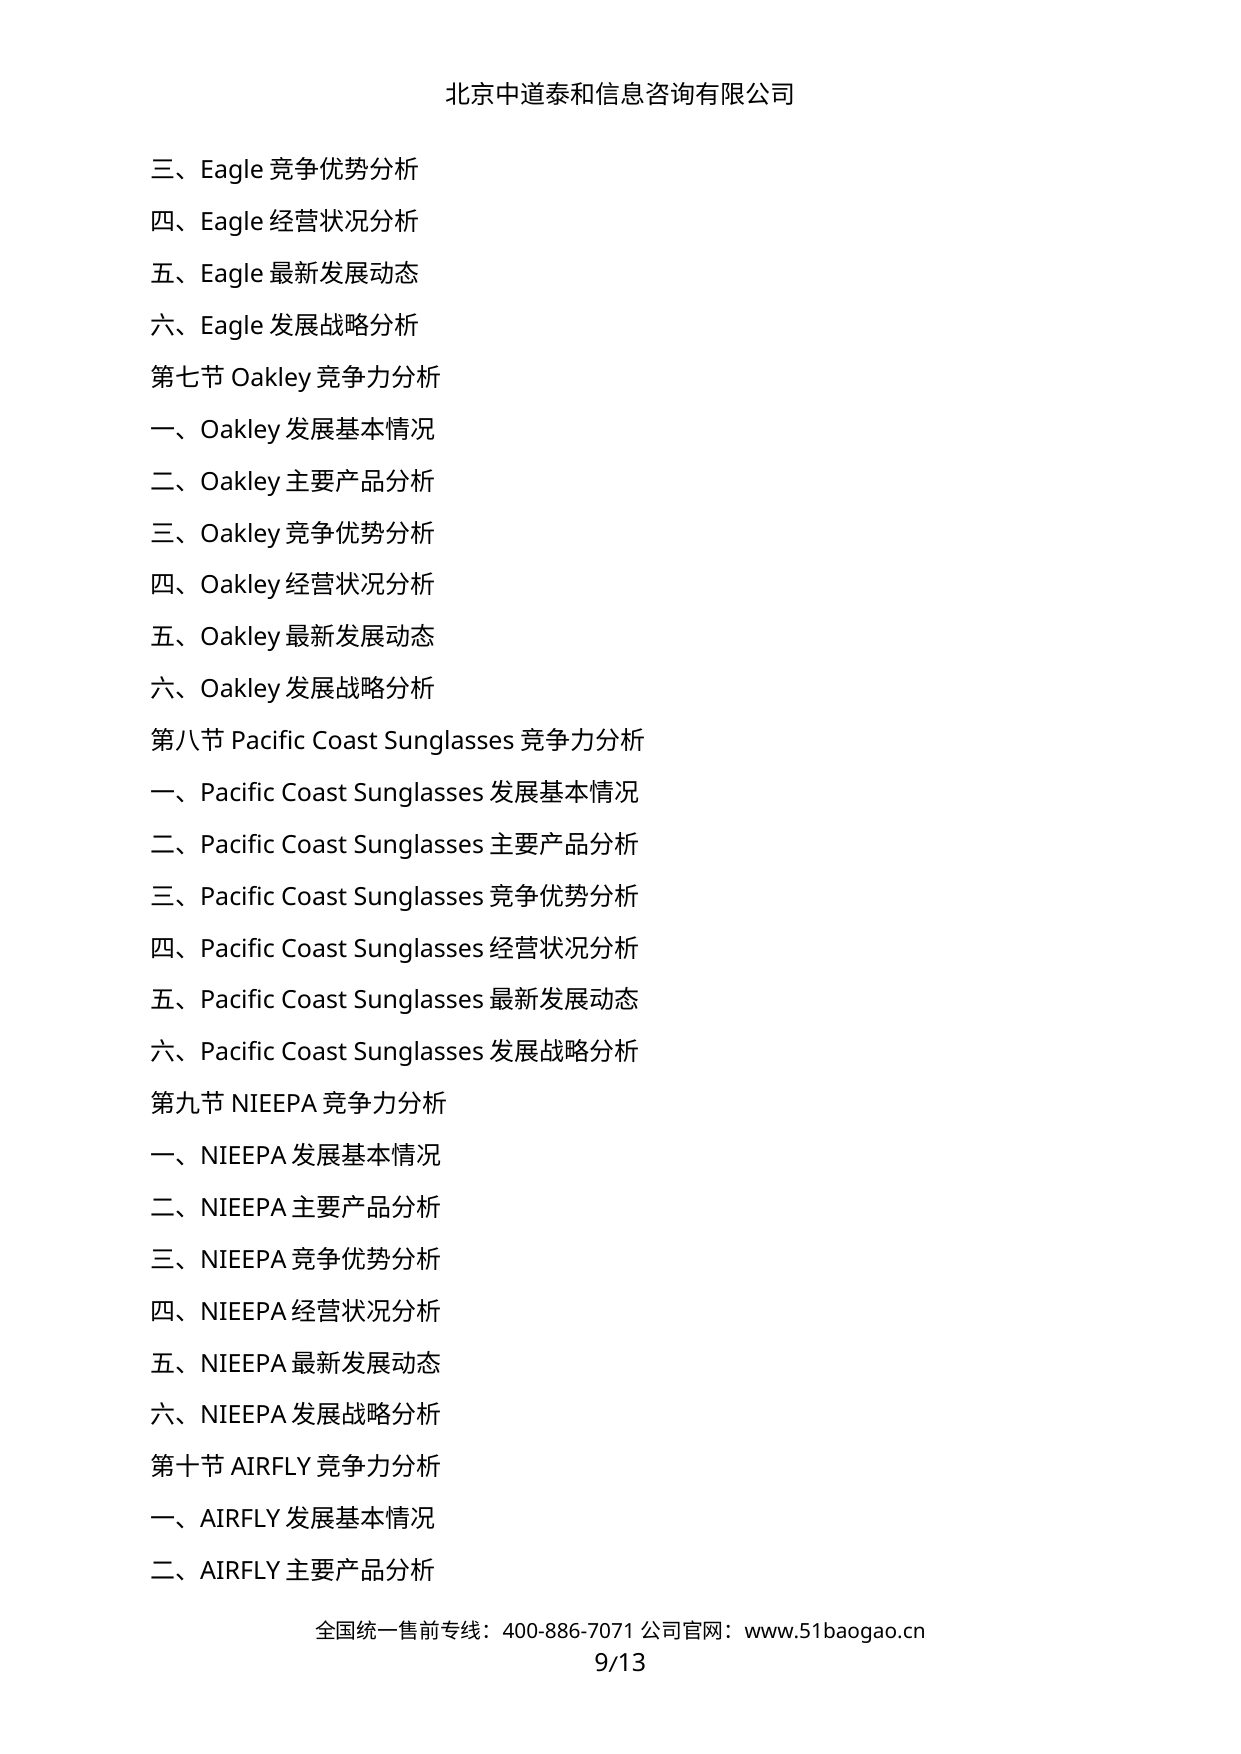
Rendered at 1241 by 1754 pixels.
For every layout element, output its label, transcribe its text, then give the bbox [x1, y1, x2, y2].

text 四、NIEEPA经营状况分析 [150, 1291, 1090, 1327]
text 一、AIRFLY发展基本情况 [150, 1499, 1090, 1535]
text 一、Oakley发展基本情况 [150, 409, 1090, 446]
text 二、AIRFLY主要产品分析 [150, 1551, 1090, 1587]
text 二、Pacific Coast Sunglasses主要产品分析 [150, 824, 1090, 861]
text 四、Pacific Coast Sunglasses经营状况分析 [150, 928, 1090, 964]
text 六、Eagle发展战略分析 [150, 306, 1090, 342]
text 三、NIEEPA竞争优势分析 [150, 1239, 1090, 1276]
text 六、NIEEPA发展战略分析 [150, 1395, 1090, 1431]
text 六、Oakley发展战略分析 [150, 669, 1090, 705]
text 五、Pacific Coast Sunglasses最新发展动态 [150, 980, 1090, 1016]
text 二、NIEEPA主要产品分析 [150, 1187, 1090, 1224]
text 五、Eagle最新发展动态 [150, 254, 1090, 290]
text 二、Oakley主要产品分析 [150, 461, 1090, 497]
text 第十节 AIRFLY竞争力分析 [150, 1447, 1090, 1483]
text 五、NIEEPA最新发展动态 [150, 1343, 1090, 1379]
text 一、Pacific Coast Sunglasses发展基本情况 [150, 772, 1090, 809]
text 三、Eagle竞争优势分析 [150, 150, 1090, 186]
text 三、Oakley竞争优势分析 [150, 513, 1090, 549]
text 五、Oakley最新发展动态 [150, 617, 1090, 653]
text 六、Pacific Coast Sunglasses发展战略分析 [150, 1032, 1090, 1068]
text 一、NIEEPA发展基本情况 [150, 1136, 1090, 1172]
text 三、Pacific Coast Sunglasses竞争优势分析 [150, 876, 1090, 912]
text 第七节 Oakley竞争力分析 [150, 357, 1090, 394]
text 第九节 NIEEPA竞争力分析 [150, 1084, 1090, 1120]
text 第八节 Pacific Coast Sunglasses竞争力分析 [150, 721, 1090, 757]
text 四、Oakley经营状况分析 [150, 565, 1090, 601]
text 四、Eagle经营状况分析 [150, 202, 1090, 238]
